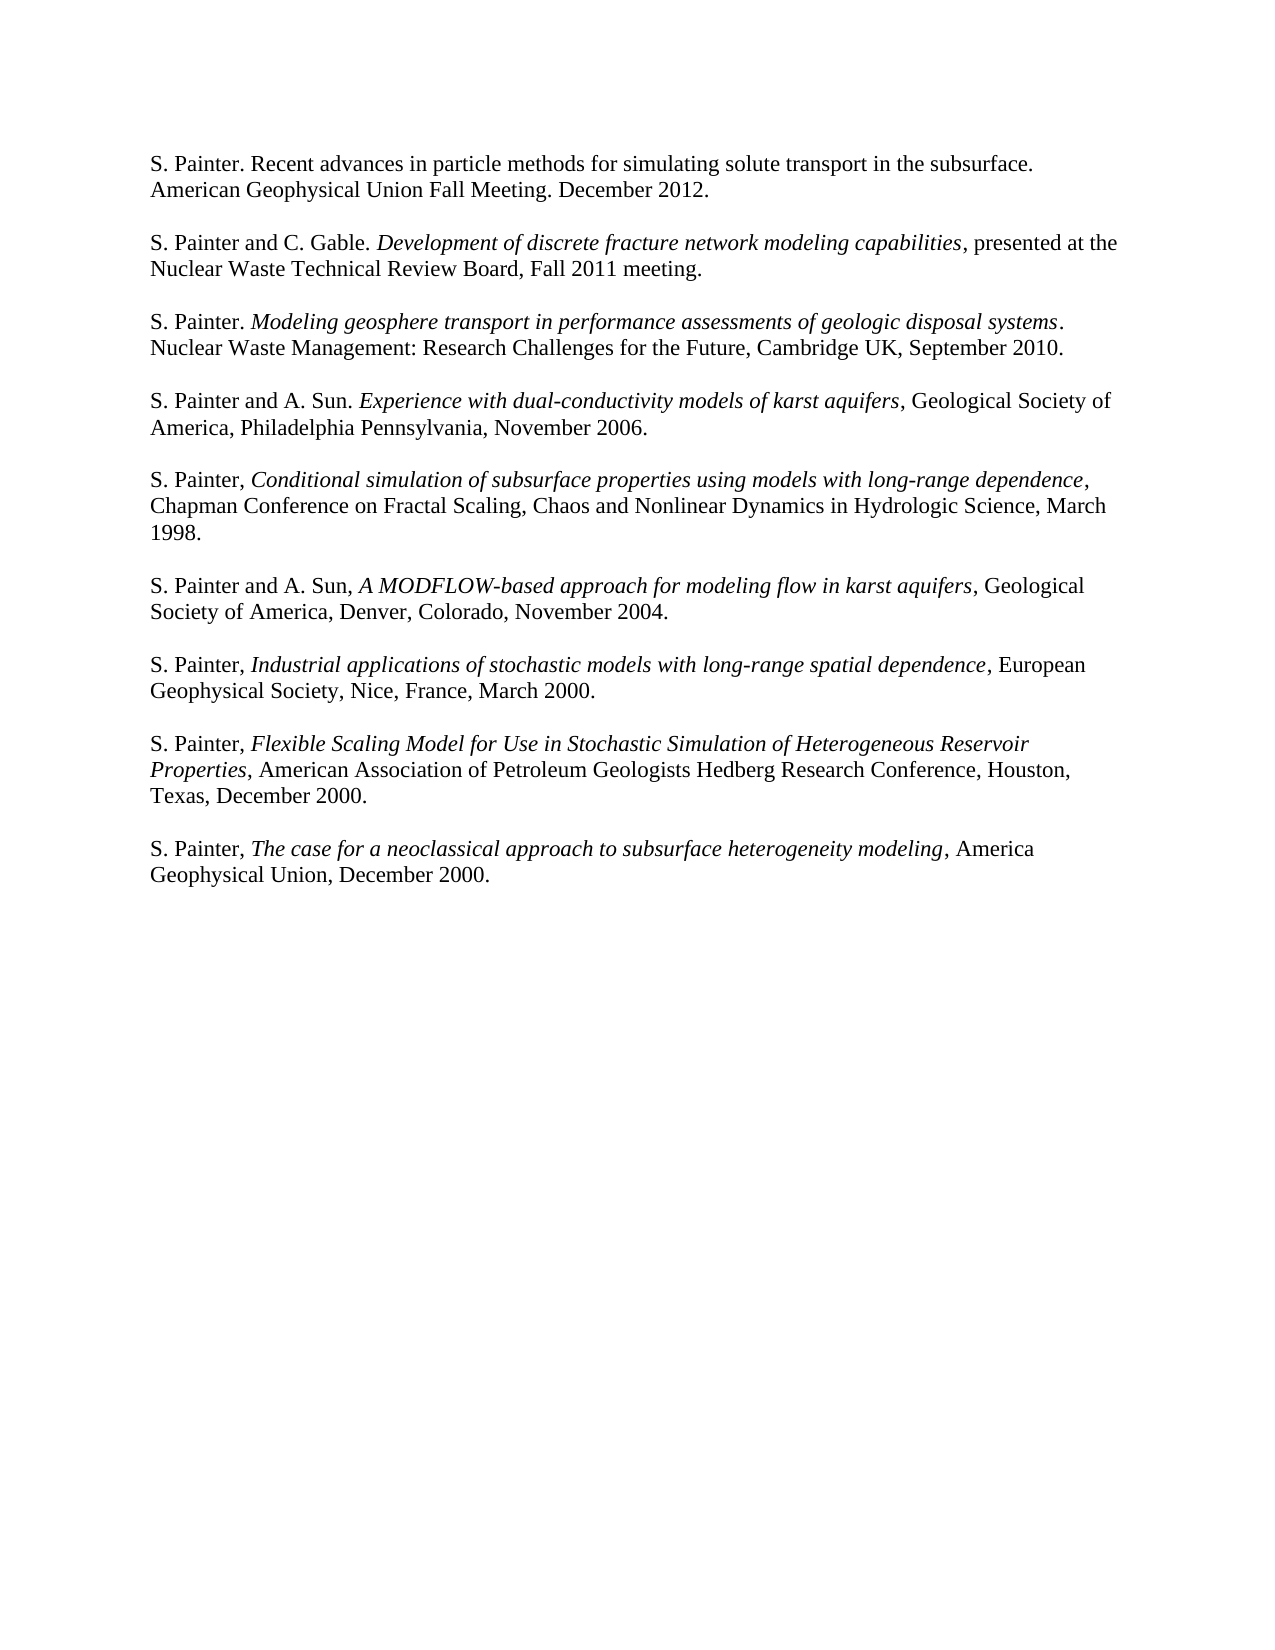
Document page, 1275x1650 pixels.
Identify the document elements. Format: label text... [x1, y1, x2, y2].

text S. Painter, The case for a neoclassical approach to subsurface heterogeneity modeling, America Geophysical Union, December 2000. [150, 835, 1125, 888]
text S. Painter. Modeling geosphere transport in performance assessments of geologic disposal systems. Nuclear Waste Management: Research Challenges for the Future, Cambridge UK, September 2010. [150, 308, 1125, 361]
text S. Painter. Recent advances in particle methods for simulating solute transport in the subsurface. American Geophysical Union Fall Meeting. December 2012. [150, 150, 1125, 203]
text S. Painter, Industrial applications of stochastic models with long-range spatial dependence, European Geophysical Society, Nice, France, March 2000. [150, 651, 1125, 703]
text S. Painter, Conditional simulation of subsurface properties using models with long-range dependence, Chapman Conference on Fractal Scaling, Chaos and Nonlinear Dynamics in Hydrologic Science, March 1998. [150, 466, 1125, 545]
text S. Painter and A. Sun. Experience with dual-conductivity models of karst aquifers, Geological Society of America, Philadelphia Pennsylvania, November 2006. [150, 387, 1125, 440]
text S. Painter and C. Gable. Development of discrete fracture network modeling capabilities, presented at the Nuclear Waste Technical Review Board, Fall 2011 meeting. [150, 229, 1125, 282]
text S. Painter, Flexible Scaling Model for Use in Stochastic Simulation of Heterogeneous Reservoir Properties, American Association of Petroleum Geologists Hedberg Research Conference, Houston, Texas, December 2000. [150, 730, 1125, 809]
text S. Painter and A. Sun, A MODFLOW-based approach for modeling flow in karst aquifers, Geological Society of America, Denver, Colorado, November 2004. [150, 572, 1125, 624]
